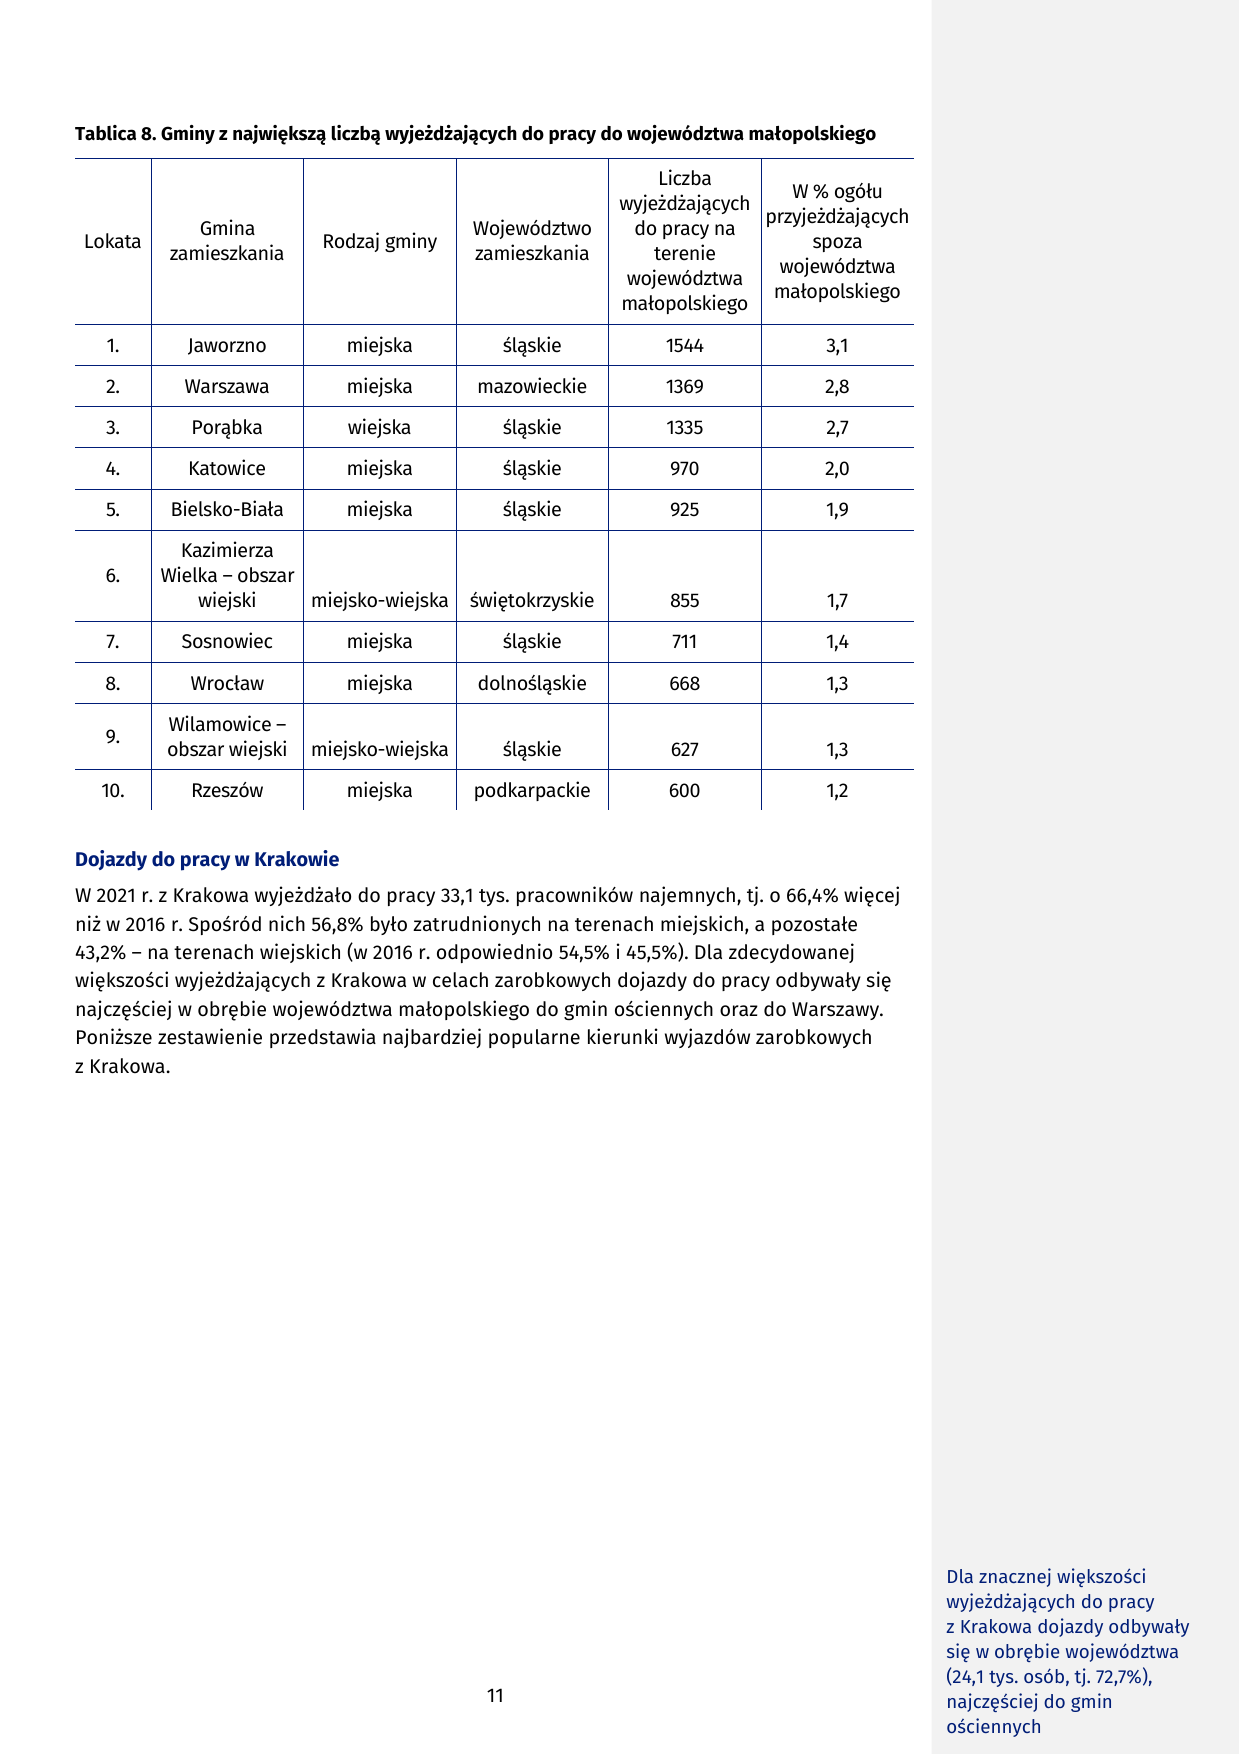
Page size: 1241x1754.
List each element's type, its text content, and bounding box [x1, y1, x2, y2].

table_cell miejska [304, 325, 456, 365]
table_cell 1,3 [762, 663, 914, 703]
table_cell miejsko-wiejska [304, 704, 456, 769]
table_header Gmina zamieszkania [152, 159, 303, 324]
table_cell 600 [609, 770, 761, 810]
table_cell 1,2 [762, 770, 914, 810]
table_cell 6. [75, 531, 151, 621]
table_cell 1,4 [762, 622, 914, 662]
table_cell Bielsko-Biała [152, 490, 303, 529]
table_header Lokata [75, 159, 151, 324]
table_cell miejska [304, 663, 456, 703]
table_cell miejska [304, 490, 456, 529]
table_cell 1,9 [762, 490, 914, 529]
table_cell 10. [75, 770, 151, 810]
table_cell 855 [609, 531, 761, 621]
table_cell wiejska [304, 407, 456, 447]
table_cell 2,0 [762, 448, 914, 488]
table_cell Wilamowice – obszar wiejski [152, 704, 303, 769]
table_cell 627 [609, 704, 761, 769]
table_cell 1544 [609, 325, 761, 365]
table_cell Sosnowiec [152, 622, 303, 662]
table_header Rodzaj gminy [304, 159, 456, 324]
table_cell Porąbka [152, 407, 303, 447]
table_cell miejska [304, 622, 456, 662]
table_cell śląskie [457, 448, 608, 488]
subtitle Dojazdy do pracy w Krakowie [75, 848, 915, 872]
table_cell 1369 [609, 366, 761, 406]
table_cell miejska [304, 770, 456, 810]
table_cell miejska [304, 448, 456, 488]
table_cell miejska [304, 366, 456, 406]
table_header Województwo zamieszkania [457, 159, 608, 324]
table_cell 7. [75, 622, 151, 662]
table_cell 2,8 [762, 366, 914, 406]
table_cell śląskie [457, 407, 608, 447]
table_header W % ogółu przyjeżdżających spoza województwa małopolskiego [762, 159, 914, 324]
table_cell 3. [75, 407, 151, 447]
table_cell mazowieckie [457, 366, 608, 406]
table_cell 1,3 [762, 704, 914, 769]
table_cell 1335 [609, 407, 761, 447]
table_cell 2. [75, 366, 151, 406]
table_cell Jaworzno [152, 325, 303, 365]
table_cell 711 [609, 622, 761, 662]
table_cell miejsko-wiejska [304, 531, 456, 621]
table_cell 5. [75, 490, 151, 529]
table_cell 3,1 [762, 325, 914, 365]
text W 2021 r. z Krakowa wyjeżdżało do pracy 33,1 tys. pracowników najemnych, tj. o 66,4% więcej niż w 2016 r. Spośród nich 56,8% było zatrudnionych na terenach miejskich, a pozostałe 43,2% – na terenach wiejskich (w 2016 r. odpowiednio 54,5% i 45,5%). Dla zdecydowanej większości wyjeżdżających z Krakowa w celach zarobkowych dojazdy do pracy odbywały się najczęściej w obrębie województwa małopolskiego do gmin ościennych oraz do Warszawy. Poniższe zestawienie przedstawia najbardziej popularne kierunki wyjazdów zarobkowych z Krakowa. [75, 884, 915, 1078]
table_cell Katowice [152, 448, 303, 488]
table_cell śląskie [457, 490, 608, 529]
text Tablica 8. Gminy z największą liczbą wyjeżdżających do pracy do województwa małopolskiego [75, 120, 915, 145]
table_cell Wrocław [152, 663, 303, 703]
table_cell 8. [75, 663, 151, 703]
table_cell śląskie [457, 325, 608, 365]
table_cell Rzeszów [152, 770, 303, 810]
table_cell śląskie [457, 622, 608, 662]
table_cell śląskie [457, 704, 608, 769]
table_cell 4. [75, 448, 151, 488]
table_cell świętokrzyskie [457, 531, 608, 621]
table_cell dolnośląskie [457, 663, 608, 703]
table_cell 668 [609, 663, 761, 703]
table_cell 970 [609, 448, 761, 488]
table_cell Warszawa [152, 366, 303, 406]
table_cell 1. [75, 325, 151, 365]
table_cell 925 [609, 490, 761, 529]
table_cell Kazimierza Wielka – obszar wiejski [152, 531, 303, 621]
table_cell 9. [75, 704, 151, 769]
table_cell 2,7 [762, 407, 914, 447]
table_cell 1,7 [762, 531, 914, 621]
table_cell podkarpackie [457, 770, 608, 810]
table_header Liczba wyjeżdżających do pracy na terenie województwa małopolskiego [609, 159, 761, 324]
